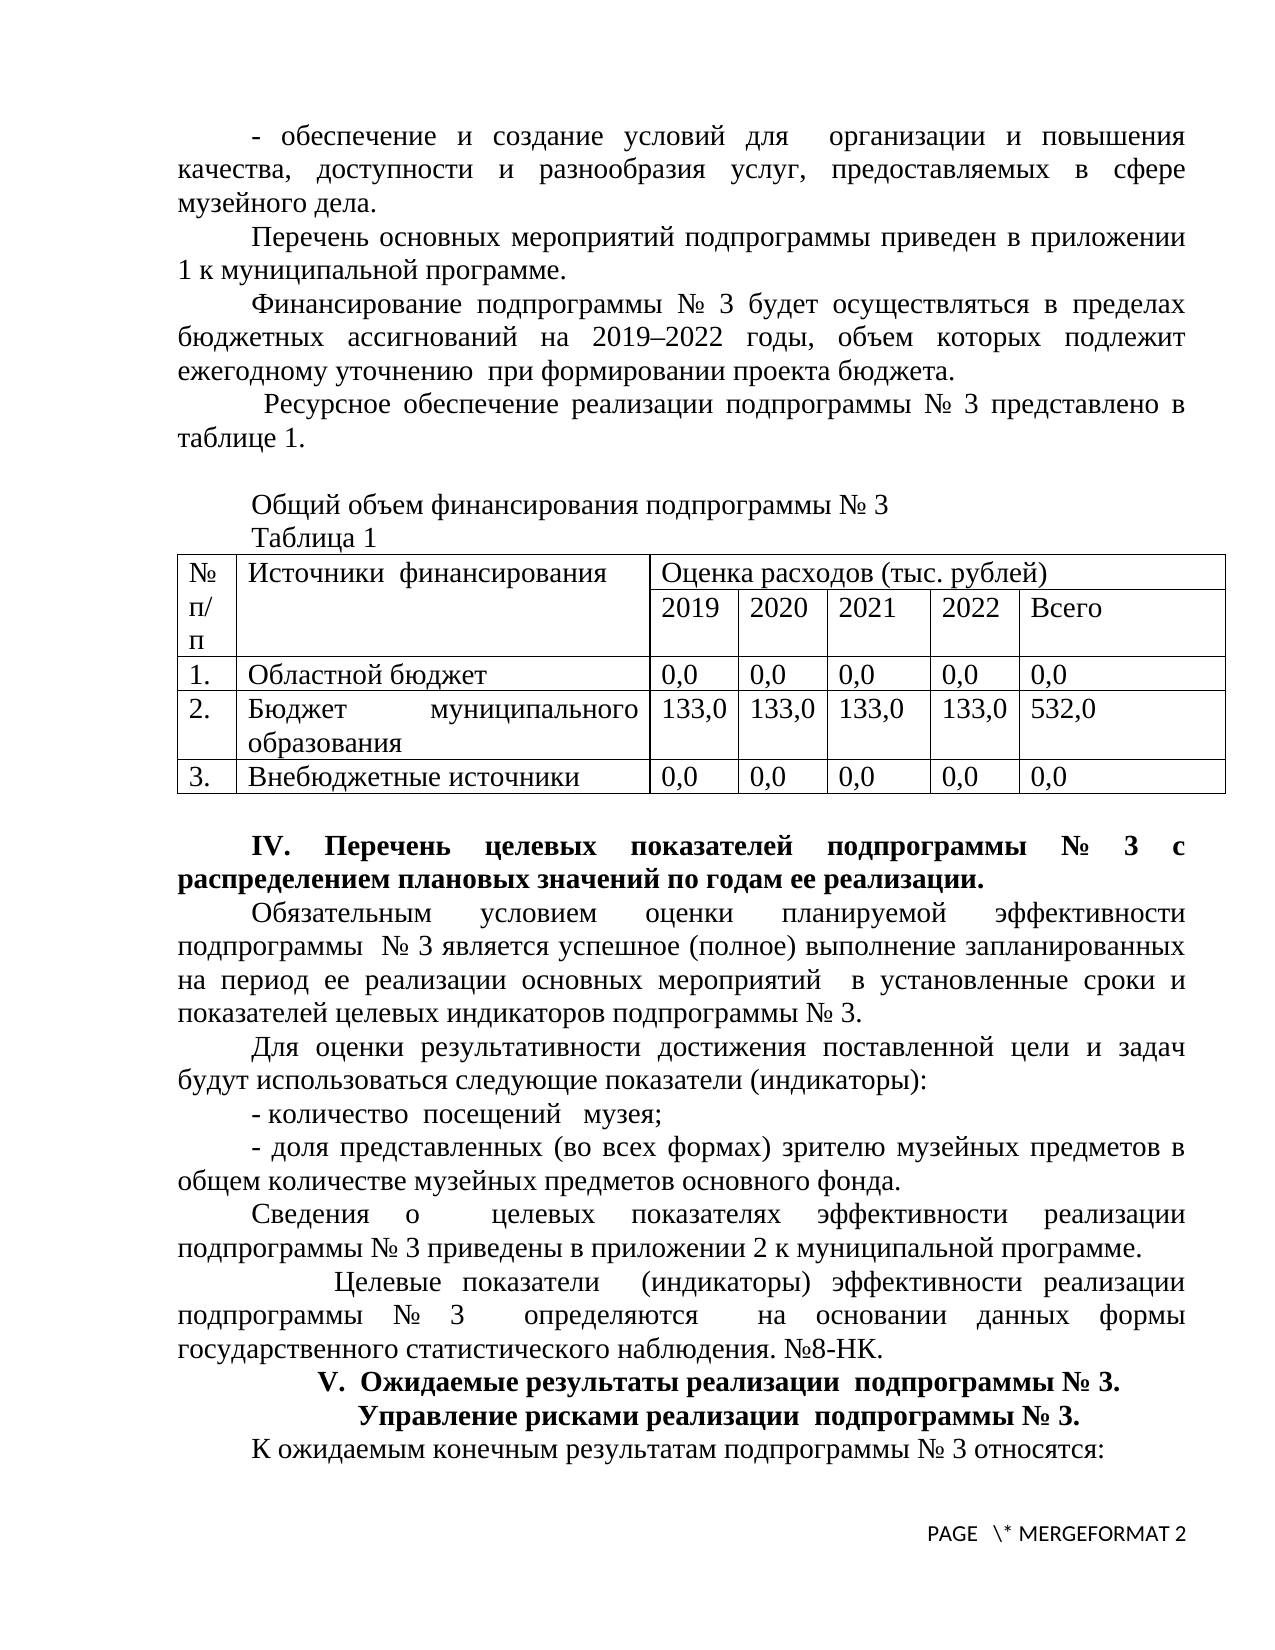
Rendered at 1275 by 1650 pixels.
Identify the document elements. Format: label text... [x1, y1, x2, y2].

table_cell 133,0 [828, 691, 930, 758]
table_cell 2020 [739, 590, 827, 656]
table_cell 0,0 [828, 657, 930, 690]
text Обязательным условием оценки планируемой эффективности подпрограммы № 3 является успешное (полное) выполнение запланированных на период ее реализации основных мероприятий в установленные сроки и показателей целевых индикаторов подпрограммы № 3. [177, 895, 1186, 1029]
table_cell 0,0 [931, 657, 1019, 690]
table_cell 0,0 [739, 657, 827, 690]
text Сведения о целевых показателях эффективности реализации подпрограммы № 3 приведены в приложении 2 к муниципальной программе. [177, 1197, 1186, 1264]
table_header Оценка расходов (тыс. рублей) [651, 555, 1225, 589]
text - обеспечение и создание условий для организации и повышения качества, доступности и разнообразия услуг, предоставляемых в сфере музейного дела. [177, 118, 1186, 219]
table_cell 2021 [828, 590, 930, 656]
text Целевые показатели (индикаторы) эффективности реализации подпрограммы № 3 определяются на основании данных формы государственного статистического наблюдения. №8-НК. [177, 1264, 1186, 1364]
text - доля представленных (во всех формах) зрителю музейных предметов в общем количестве музейных предметов основного фонда. [177, 1129, 1186, 1197]
table_header Источники финансирования [237, 555, 649, 656]
table_header № п/п [178, 555, 236, 656]
text К ожидаемым конечным результатам подпрограммы № 3 относятся: [177, 1431, 1186, 1465]
table_cell 0,0 [931, 760, 1019, 793]
table_cell Бюджет муниципального образования [237, 691, 649, 758]
table_cell 0,0 [739, 760, 827, 793]
table_cell 0,0 [651, 657, 738, 690]
table_cell 0,0 [828, 760, 930, 793]
table_cell 133,0 [931, 691, 1019, 758]
table_cell 2019 [651, 590, 738, 656]
text Таблица 1 [177, 521, 1186, 554]
table_cell Всего [1020, 590, 1225, 656]
table_cell 133,0 [739, 691, 827, 758]
text IV. Перечень целевых показателей подпрограммы № 3 с распределением плановых значений по годам ее реализации. [177, 828, 1186, 895]
table_cell 0,0 [651, 760, 738, 793]
text V. Ожидаемые результаты реализации подпрограммы № 3. [177, 1364, 1186, 1398]
text Финансирование подпрограммы № 3 будет осуществляться в пределах бюджетных ассигнований на 2019–2022 годы, объем которых подлежит ежегодному уточнению при формировании проекта бюджета. [177, 286, 1186, 386]
table_cell 3. [178, 760, 236, 793]
table_cell Областной бюджет [237, 657, 649, 690]
text Перечень основных мероприятий подпрограммы приведен в приложении 1 к муниципальной программе. [177, 219, 1186, 286]
table_cell 1. [178, 657, 236, 690]
text Общий объем финансирования подпрограммы № 3 [177, 487, 1186, 521]
text - количество посещений музея; [177, 1096, 1186, 1129]
table_cell 0,0 [1020, 657, 1225, 690]
text Для оценки результативности достижения поставленной цели и задач будут использоваться следующие показатели (индикаторы): [177, 1029, 1186, 1096]
table_cell Внебюджетные источники [237, 760, 649, 793]
table_cell 0,0 [1020, 760, 1225, 793]
table_cell 2. [178, 691, 236, 758]
text Ресурсное обеспечение реализации подпрограммы № 3 представлено в таблице 1. [177, 386, 1186, 453]
table_cell 2022 [931, 590, 1019, 656]
table_cell 133,0 [651, 691, 738, 758]
table_cell 532,0 [1020, 691, 1225, 758]
text Управление рисками реализации подпрограммы № 3. [177, 1398, 1186, 1431]
